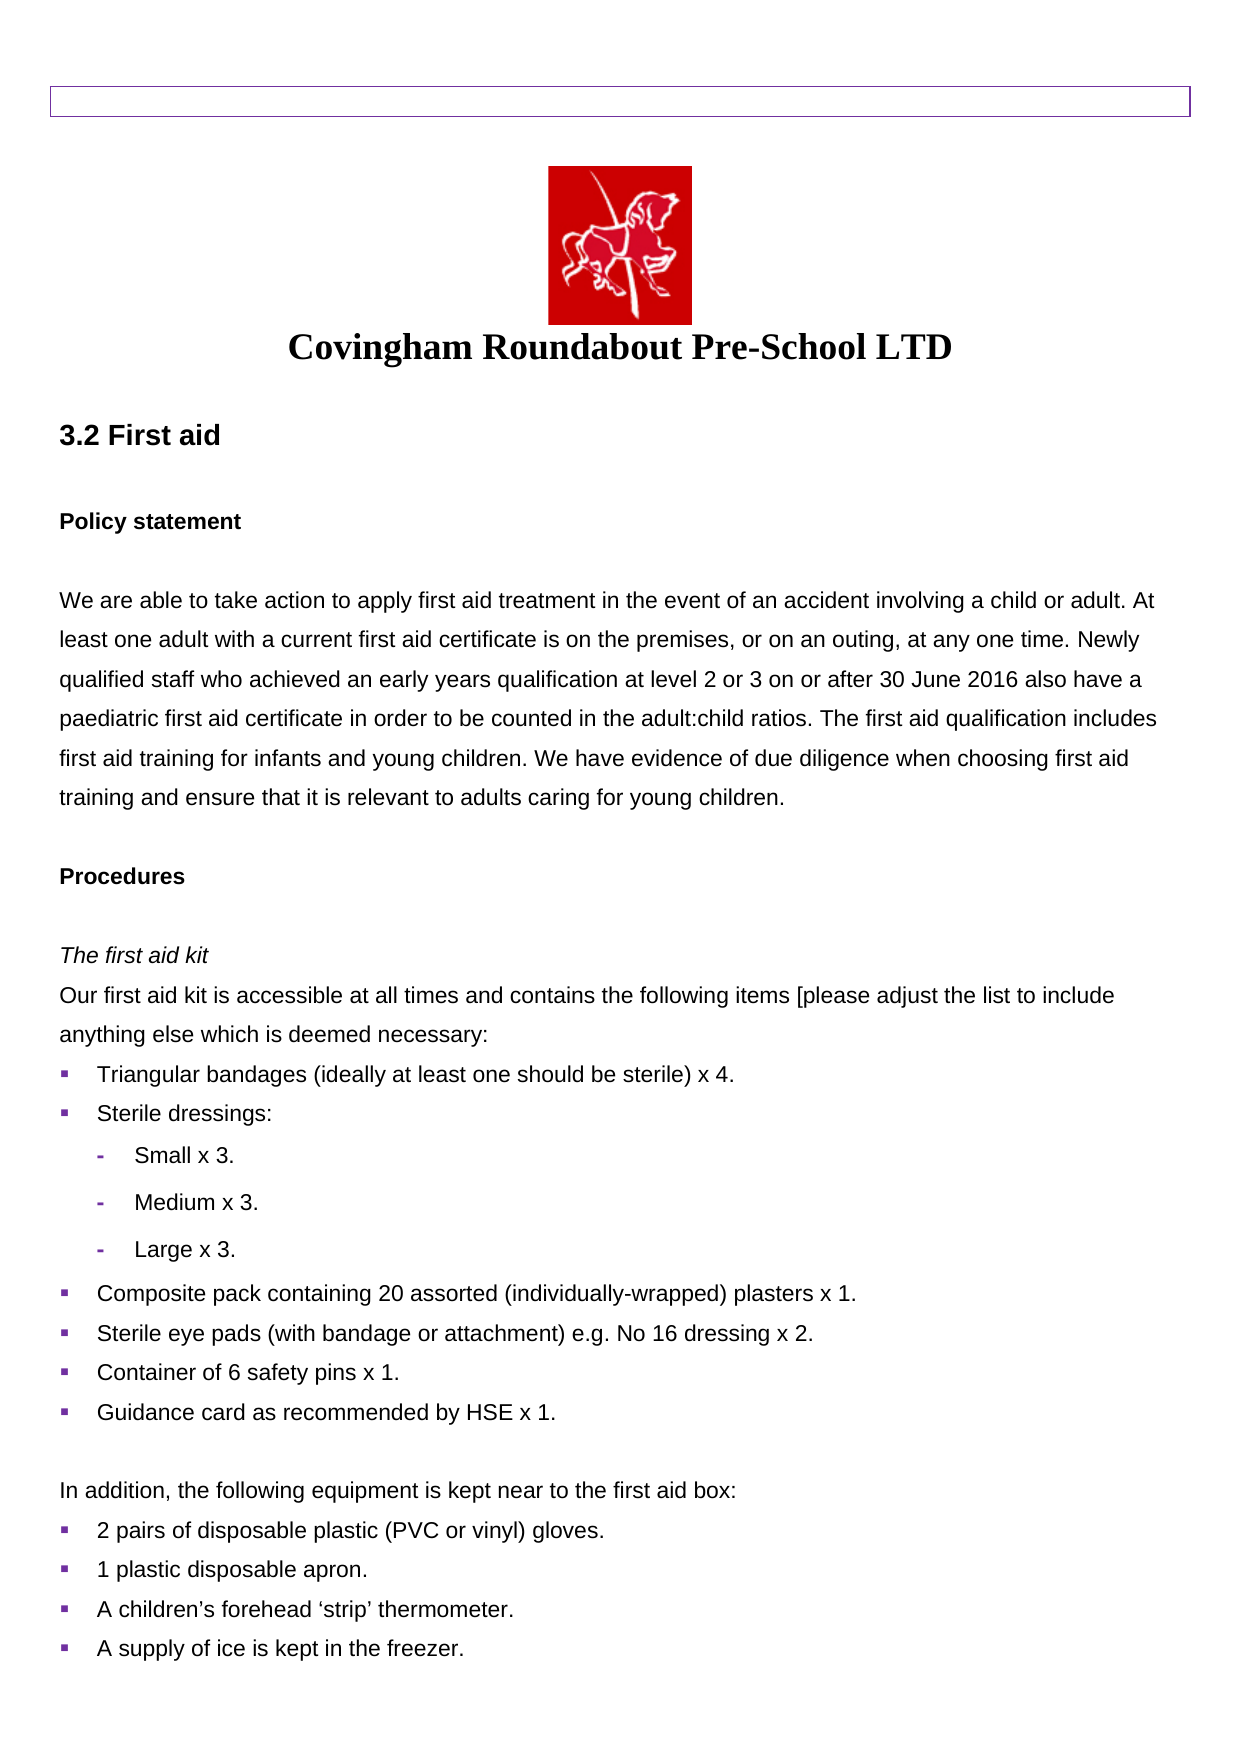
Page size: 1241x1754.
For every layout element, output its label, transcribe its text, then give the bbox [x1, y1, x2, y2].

text We are able to take action to apply first aid treatment in the event of an accident involving a child or adult. At least one adult with a current first aid certificate is on the premises, or on an outing, at any one time. Newly qualified staff who achieved an early years qualification at level 2 or 3 on or after 30 June 2016 also have a paediatric first aid certificate in order to be counted in the adult:child ratios. The first aid qualification includes first aid training for infants and young children. We have evidence of due diligence when choosing first aid training and ensure that it is relevant to adults caring for young children. [59, 587, 1181, 811]
list Small x 3. [97, 1139, 1181, 1171]
list Large x 3. [97, 1233, 1181, 1264]
list Guidance card as recommended by HSE x 1. [59, 1398, 1106, 1425]
list 1 plastic disposable apron. [59, 1556, 1106, 1583]
list Container of 6 safety pins x 1. [59, 1359, 1106, 1385]
list Sterile eye pads (with bandage or attachment) e.g. No 16 dressing x 2. [59, 1319, 1125, 1346]
list 2 pairs of disposable plastic (PVC or vinyl) gloves. [59, 1517, 1106, 1543]
list Sterile dressings: [59, 1100, 1106, 1126]
text Procedures [59, 863, 1181, 889]
text In addition, the following equipment is kept near to the first aid box: [59, 1477, 1181, 1504]
text Covingham Roundabout Pre-School LTD [59, 324, 1181, 368]
list A supply of ice is kept in the freezer. [59, 1635, 1106, 1662]
list Composite pack containing 20 assorted (individually-wrapped) plasters x 1. [59, 1280, 1106, 1306]
list A children’s forehead ‘strip’ thermometer. [59, 1596, 1106, 1622]
text Our first aid kit is accessible at all times and contains the following items [please adjust the list to include anything else which is deemed necessary: [59, 982, 1181, 1047]
text Policy statement [59, 508, 1181, 534]
picture [548, 166, 692, 325]
list Medium x 3. [97, 1186, 1181, 1218]
list Triangular bandages (ideally at least one should be sterile) x 4. [59, 1061, 1106, 1087]
text The first aid kit [59, 942, 1181, 968]
text 3.2 First aid [59, 418, 1181, 452]
